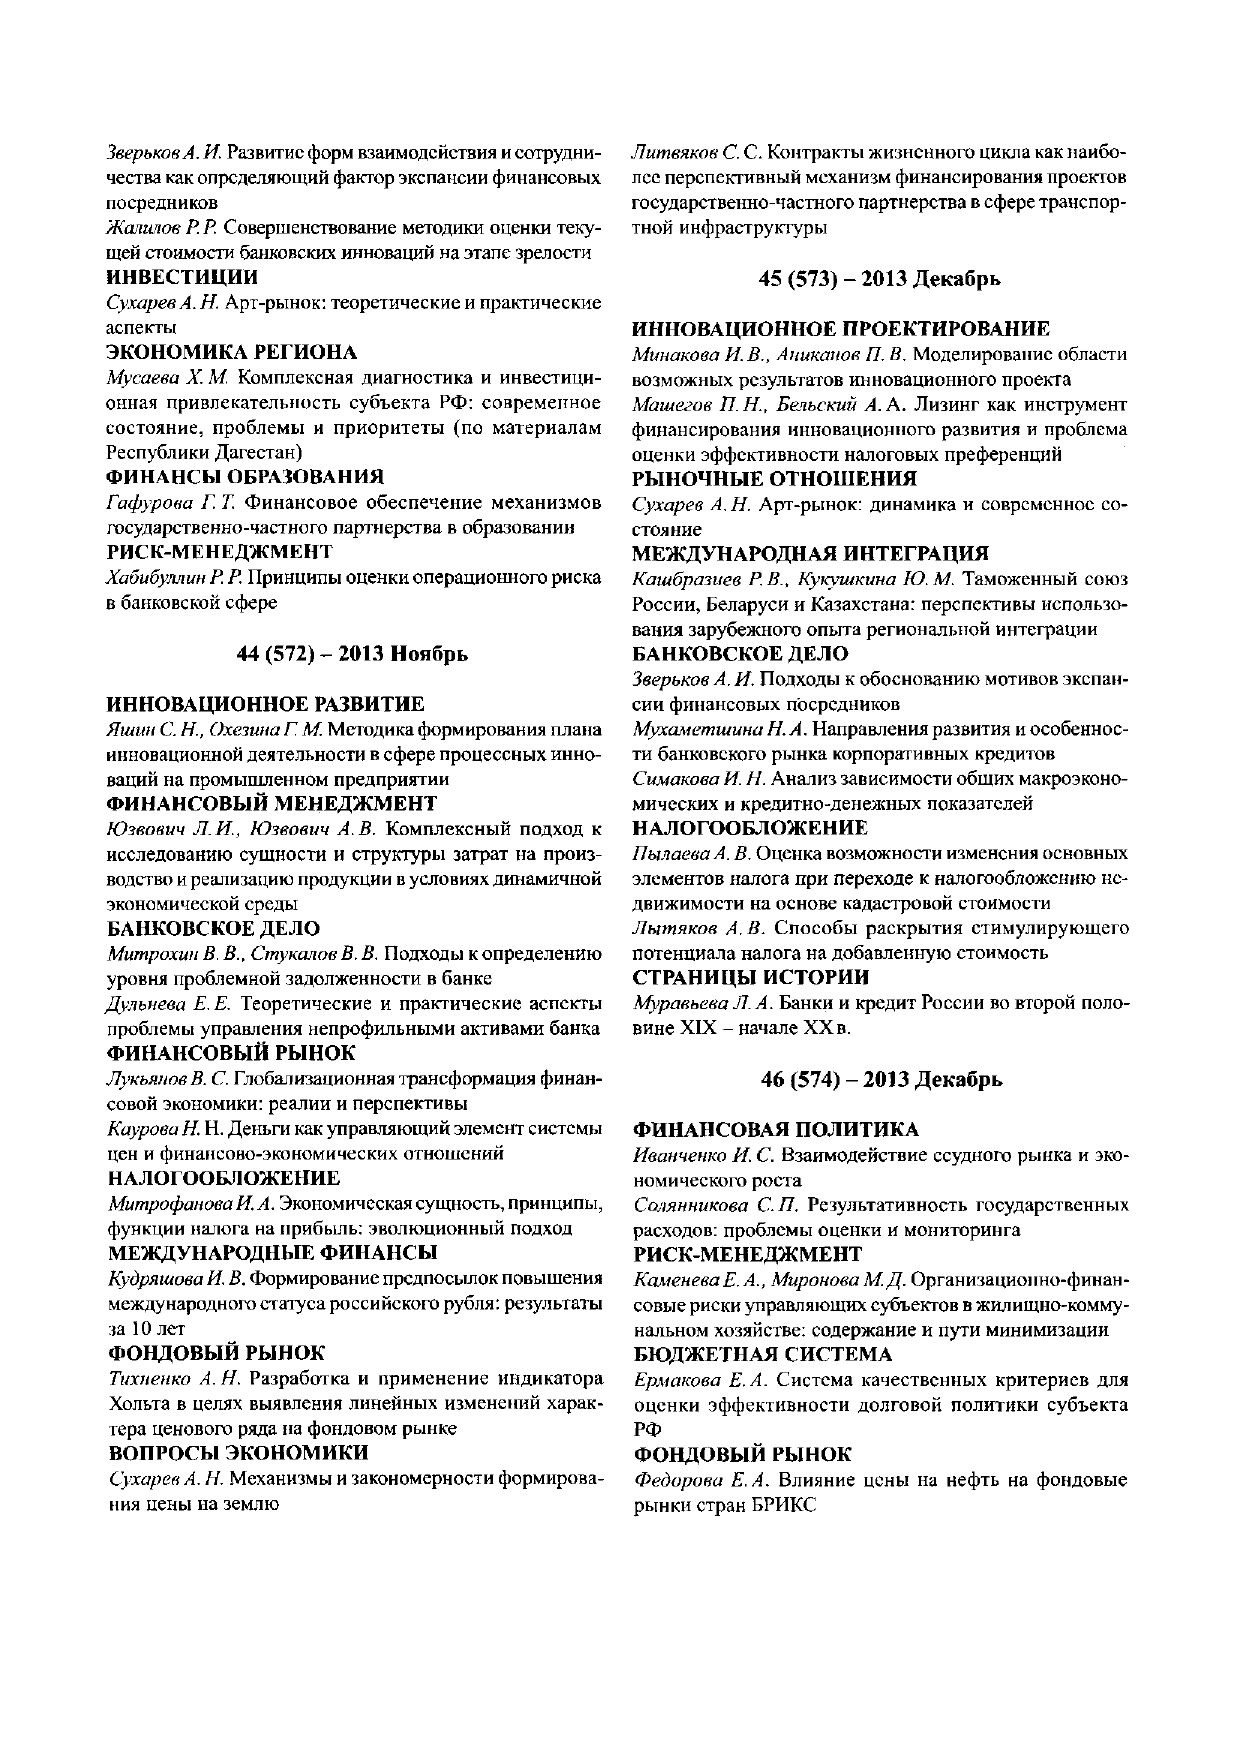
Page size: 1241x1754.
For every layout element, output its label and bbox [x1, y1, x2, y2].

picture [76, 128, 1176, 1523]
